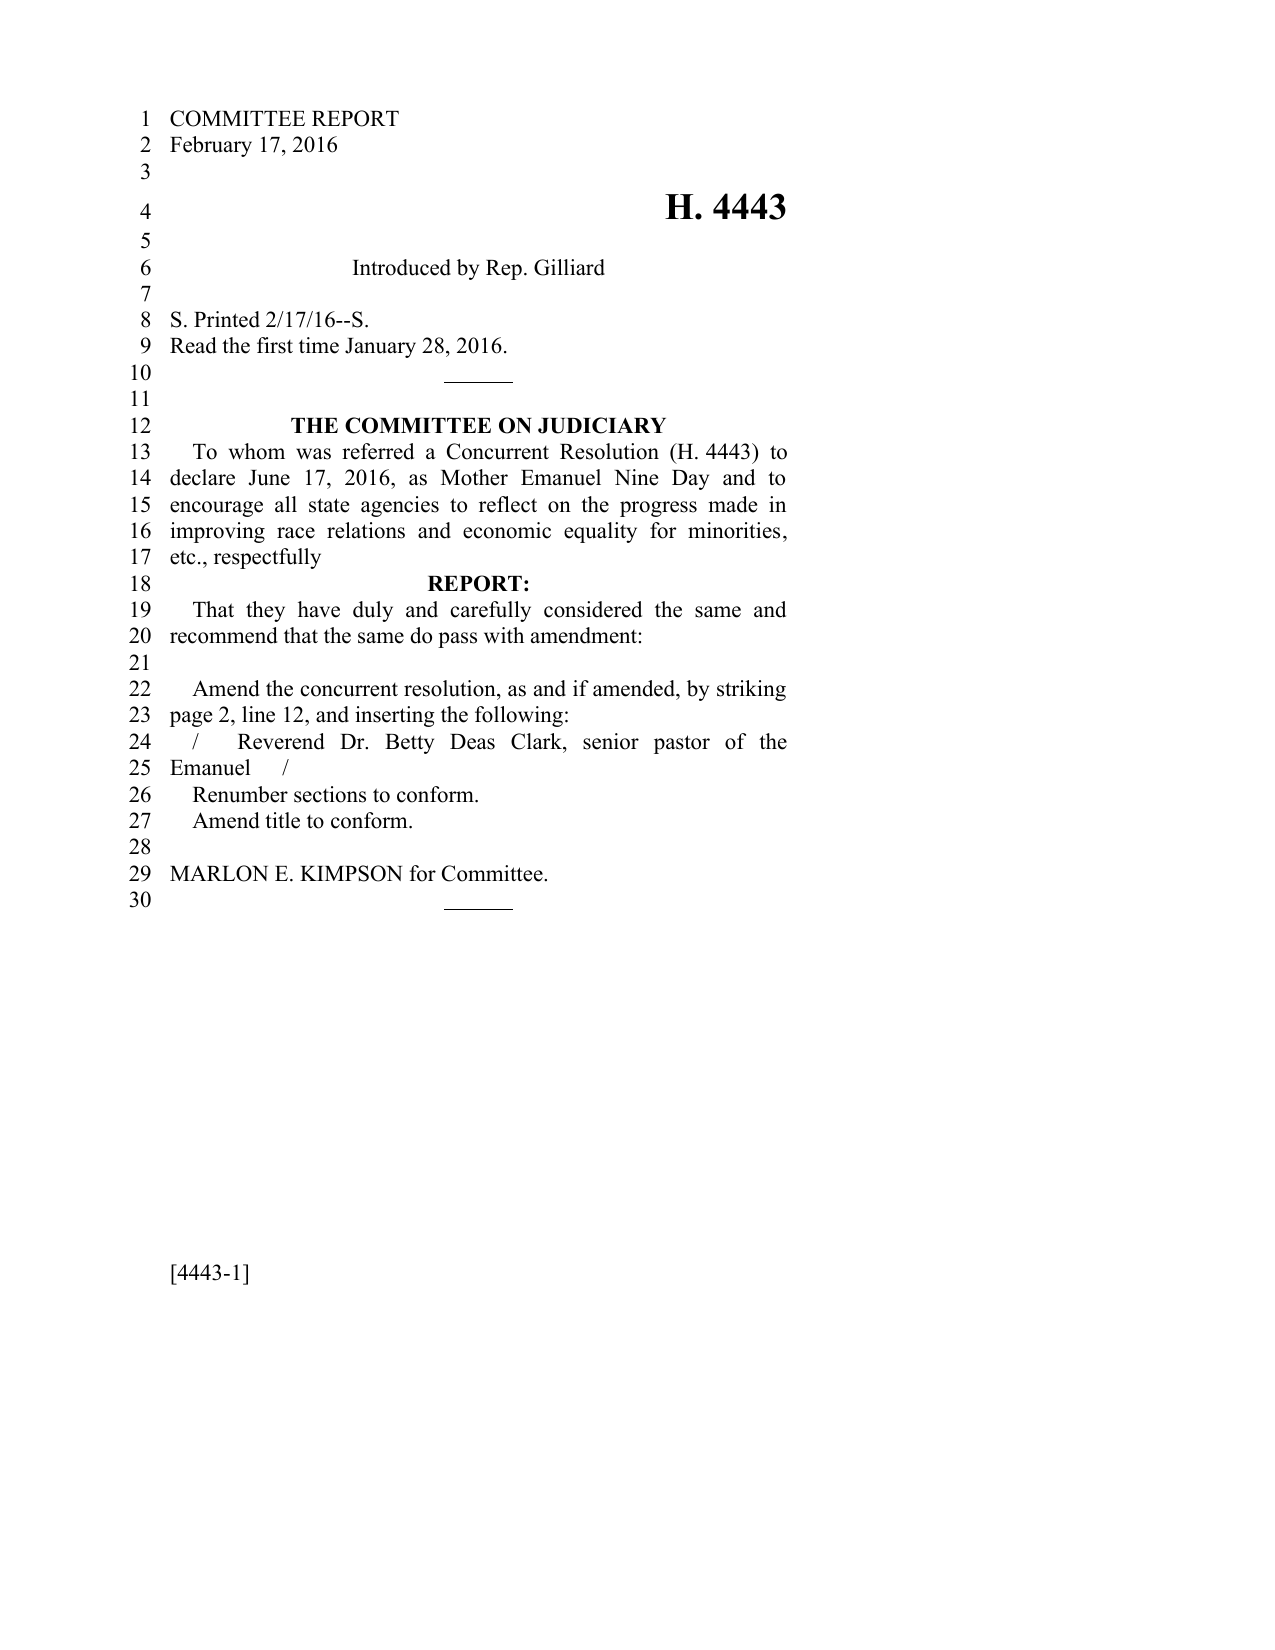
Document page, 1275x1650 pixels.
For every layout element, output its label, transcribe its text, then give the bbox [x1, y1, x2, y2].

text S. Printed 2/17/16--S. [169, 306, 787, 333]
text Amend the concurrent resolution, as and if amended, by striking page 2, line 12, and inserting the following: [169, 675, 787, 728]
text Renumber sections to conform. [169, 781, 787, 807]
text / Reverend Dr. Betty Deas Clark, senior pastor of the Emanuel / [169, 728, 787, 781]
text Introduced by Rep. Gilliard [169, 253, 787, 280]
text REPORT: [169, 570, 787, 596]
text That they have duly and carefully considered the same and recommend that the same do pass with amendment: [169, 596, 787, 649]
text February 17, 2016 [169, 131, 787, 158]
text To whom was referred a Concurrent Resolution (H. 4443) to declare June 17, 2016, as Mother Emanuel Nine Day and to encourage all state agencies to reflect on the progress made in improving race relations and economic equality for minorities, etc., respectfully [169, 438, 787, 570]
text THE COMMITTEE ON JUDICIARY [169, 412, 787, 438]
text H. 4443 [169, 184, 787, 227]
text COMMITTEE REPORT [169, 105, 787, 131]
text Read the first time January 28, 2016. [169, 333, 787, 359]
text MARLON E. KIMPSON for Committee. [169, 860, 787, 886]
text Amend title to conform. [169, 807, 787, 833]
